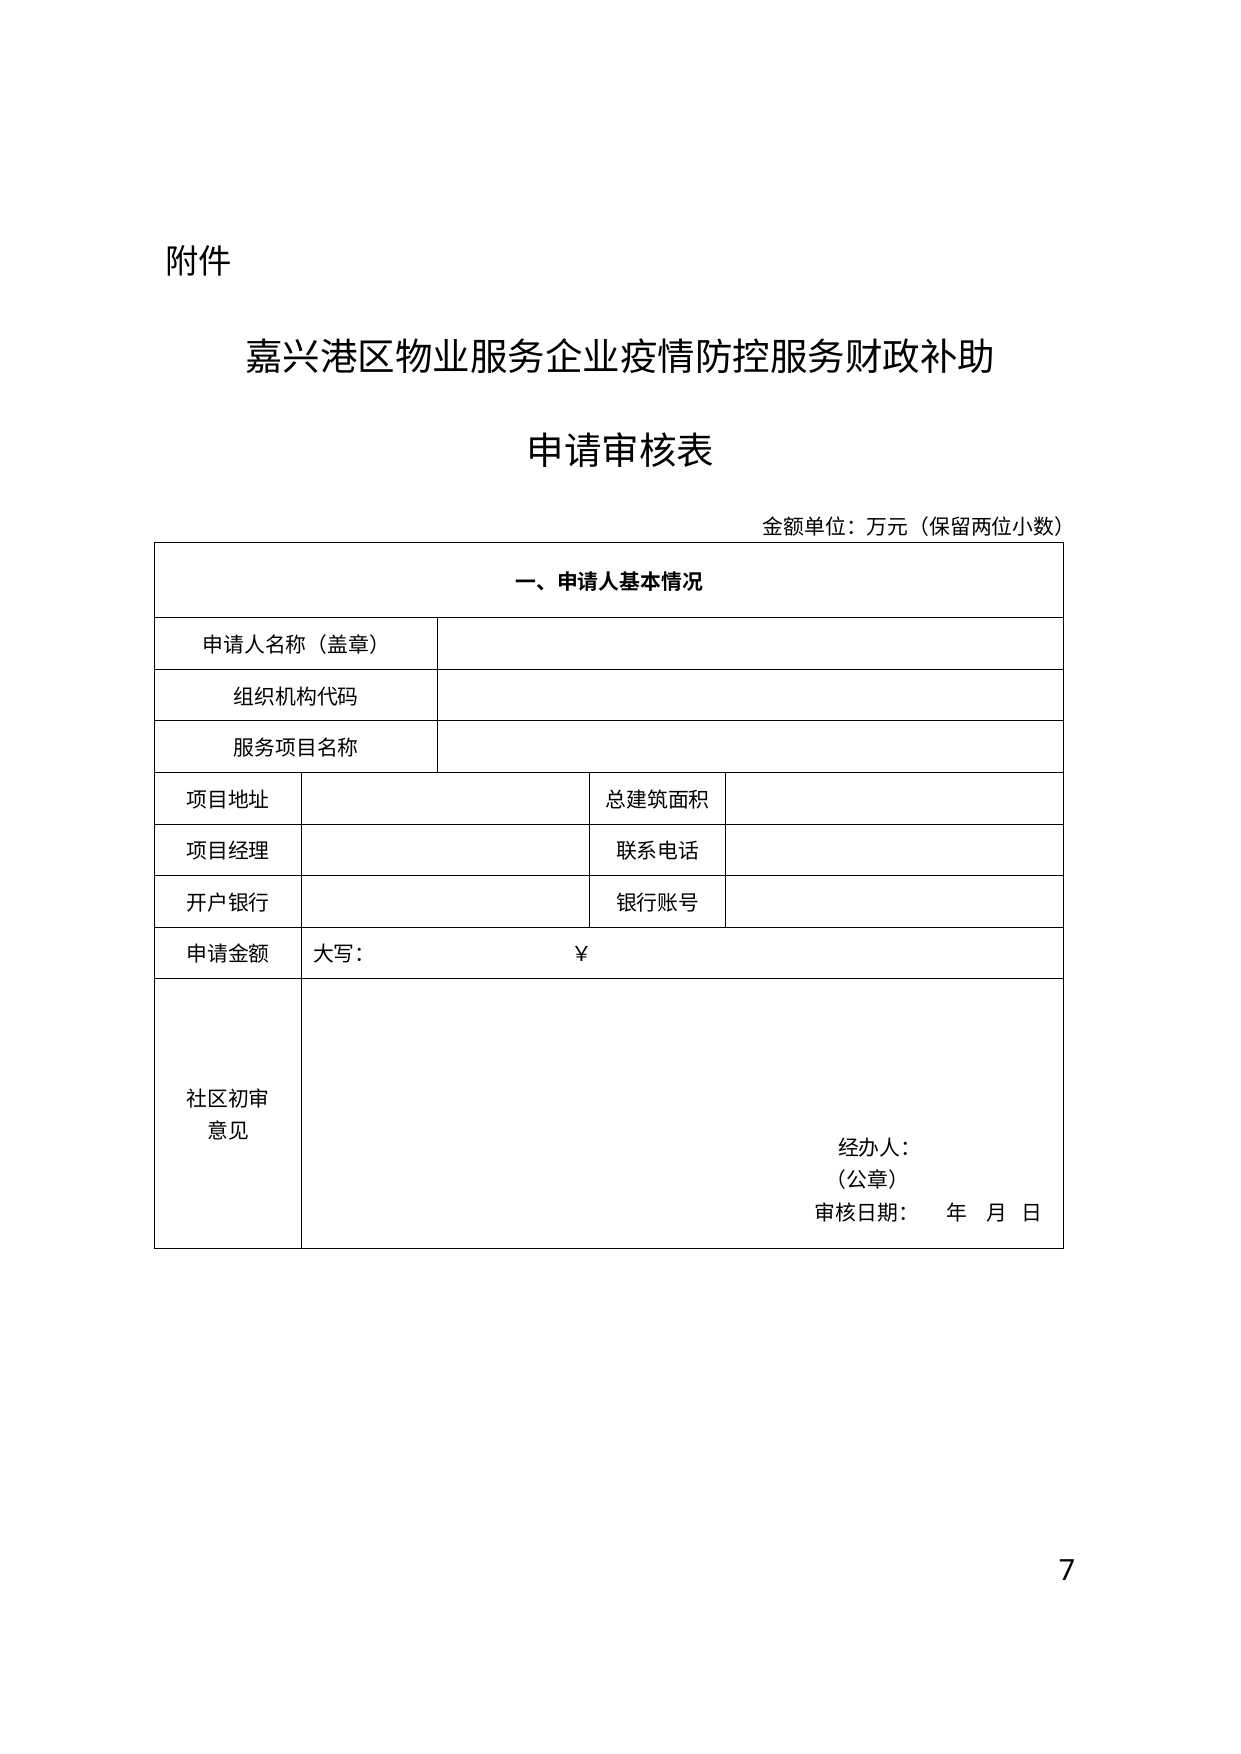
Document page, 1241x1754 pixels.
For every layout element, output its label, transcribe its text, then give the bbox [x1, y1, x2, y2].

table_cell 申请金额 [155, 928, 301, 978]
table_header 一、申请人基本情况 [155, 543, 1063, 617]
table_cell [302, 876, 589, 927]
table_cell 服务项目名称 [155, 721, 437, 772]
text 嘉兴港区物业服务企业疫情防控服务财政补助 [165, 321, 1075, 386]
table_cell [438, 721, 1063, 772]
table_cell 开户银行 [155, 876, 301, 927]
table_cell 联系电话 [590, 825, 725, 875]
text 申请审核表 [165, 415, 1075, 480]
table_cell 大写： ￥ [302, 928, 1063, 978]
table_cell 银行账号 [590, 876, 725, 927]
table_cell 经办人： （公章） 审核日期： 年 月 日 [302, 979, 1063, 1248]
text 金额单位：万元（保留两位小数） [165, 509, 1075, 542]
table_cell 社区初审 意见 [155, 979, 301, 1248]
table_cell [302, 825, 589, 875]
table_cell 申请人名称（盖章） [155, 618, 437, 669]
table_cell [438, 618, 1063, 669]
table_cell [726, 825, 1063, 875]
table_cell 总建筑面积 [590, 773, 725, 823]
table_cell [438, 670, 1063, 720]
table_cell 组织机构代码 [155, 670, 437, 720]
table_cell [726, 773, 1063, 823]
table_cell [302, 773, 589, 823]
table_cell 项目经理 [155, 825, 301, 875]
text 附件 [165, 227, 1075, 292]
table_cell [726, 876, 1063, 927]
table_cell 项目地址 [155, 773, 301, 823]
